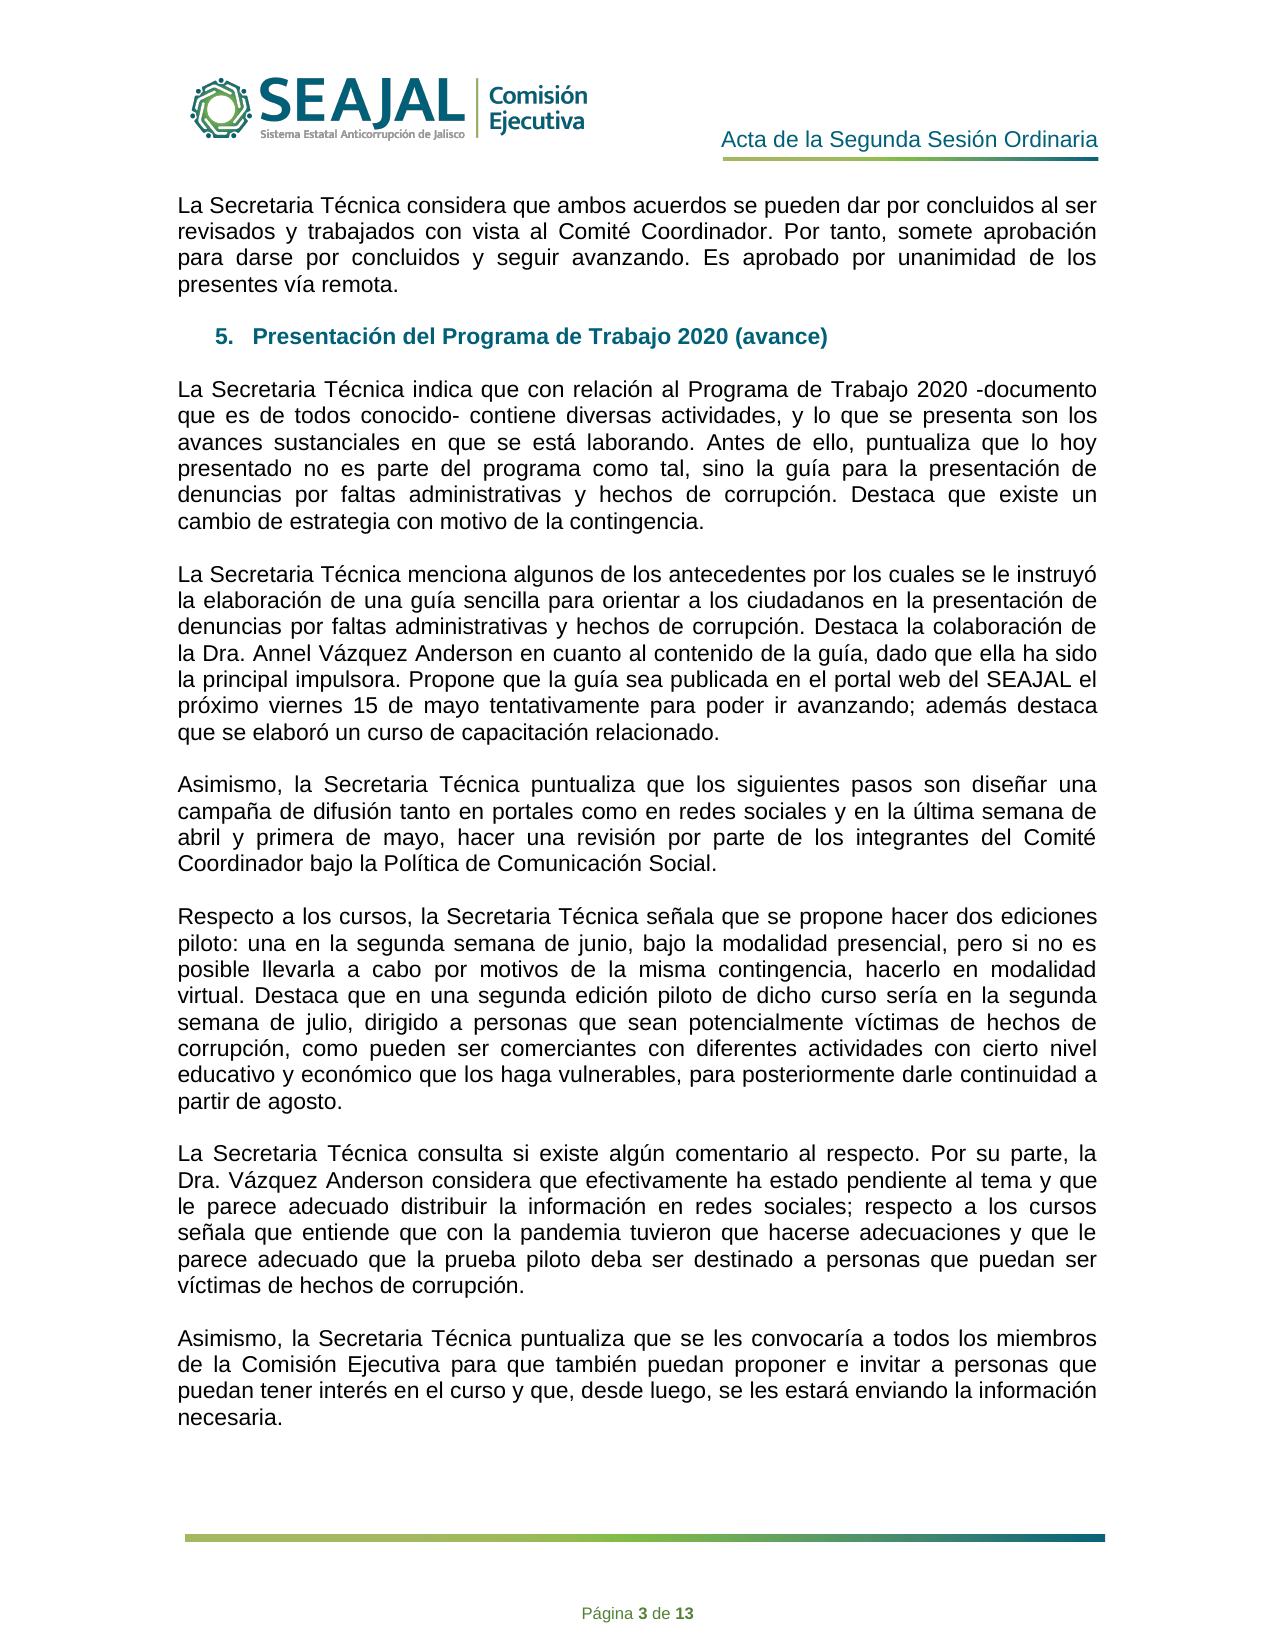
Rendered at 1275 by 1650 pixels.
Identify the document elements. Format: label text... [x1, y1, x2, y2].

text Asimismo, la Secretaria Técnica puntualiza que se les convocaría a todos los miembros de la Comisión Ejecutiva para que también puedan proponer e invitar a personas que puedan tener interés en el curso y que, desde luego, se les estará enviando la información necesaria. [177, 1325, 1098, 1430]
picture [185, 1534, 1106, 1542]
text La Secretaria Técnica consulta si existe algún comentario al respecto. Por su parte, la Dra. Vázquez Anderson considera que efectivamente ha estado pendiente al tema y que le parece adecuado distribuir la información en redes sociales; respecto a los cursos señala que entiende que con la pandemia tuvieron que hacerse adecuaciones y que le parece adecuado que la prueba piloto deba ser destinado a personas que puedan ser víctimas de hechos de corrupción. [177, 1140, 1098, 1298]
picture [722, 157, 1099, 161]
text La Secretaria Técnica considera que ambos acuerdos se pueden dar por concluidos al ser revisados y trabajados con vista al Comité Coordinador. Por tanto, somete aprobación para darse por concluidos y seguir avanzando. Es aprobado por unanimidad de los presentes vía remota. [177, 192, 1098, 297]
text La Secretaria Técnica indica que con relación al Programa de Trabajo 2020 -documento que es de todos conocido- contiene diversas actividades, y lo que se presenta son los avances sustanciales en que se está laborando. Antes de ello, puntualiza que lo hoy presentado no es parte del programa como tal, sino la guía para la presentación de denuncias por faltas administrativas y hechos de corrupción. Destaca que existe un cambio de estrategia con motivo de la contingencia. [177, 376, 1098, 534]
list Presentación del Programa de Trabajo 2020 (avance) [215, 323, 1098, 350]
text Respecto a los cursos, la Secretaria Técnica señala que se propone hacer dos ediciones piloto: una en la segunda semana de junio, bajo la modalidad presencial, pero si no es posible llevarla a cabo por motivos de la misma contingencia, hacerlo en modalidad virtual. Destaca que en una segunda edición piloto de dicho curso sería en la segunda semana de julio, dirigido a personas que sean potencialmente víctimas de hechos de corrupción, como pueden ser comerciantes con diferentes actividades con cierto nivel educativo y económico que los haga vulnerables, para posteriormente darle continuidad a partir de agosto. [177, 903, 1098, 1114]
text La Secretaria Técnica menciona algunos de los antecedentes por los cuales se le instruyó la elaboración de una guía sencilla para orientar a los ciudadanos en la presentación de denuncias por faltas administrativas y hechos de corrupción. Destaca la colaboración de la Dra. Annel Vázquez Anderson en cuanto al contenido de la guía, dado que ella ha sido la principal impulsora. Propone que la guía sea publicada en el portal web del SEAJAL el próximo viernes 15 de mayo tentativamente para poder ir avanzando; además destaca que se elaboró un curso de capacitación relacionado. [177, 561, 1098, 745]
picture [179, 67, 637, 149]
text Asimismo, la Secretaria Técnica puntualiza que los siguientes pasos son diseñar una campaña de difusión tanto en portales como en redes sociales y en la última semana de abril y primera de mayo, hacer una revisión por parte de los integrantes del Comité Coordinador bajo la Política de Comunicación Social. [177, 771, 1098, 877]
